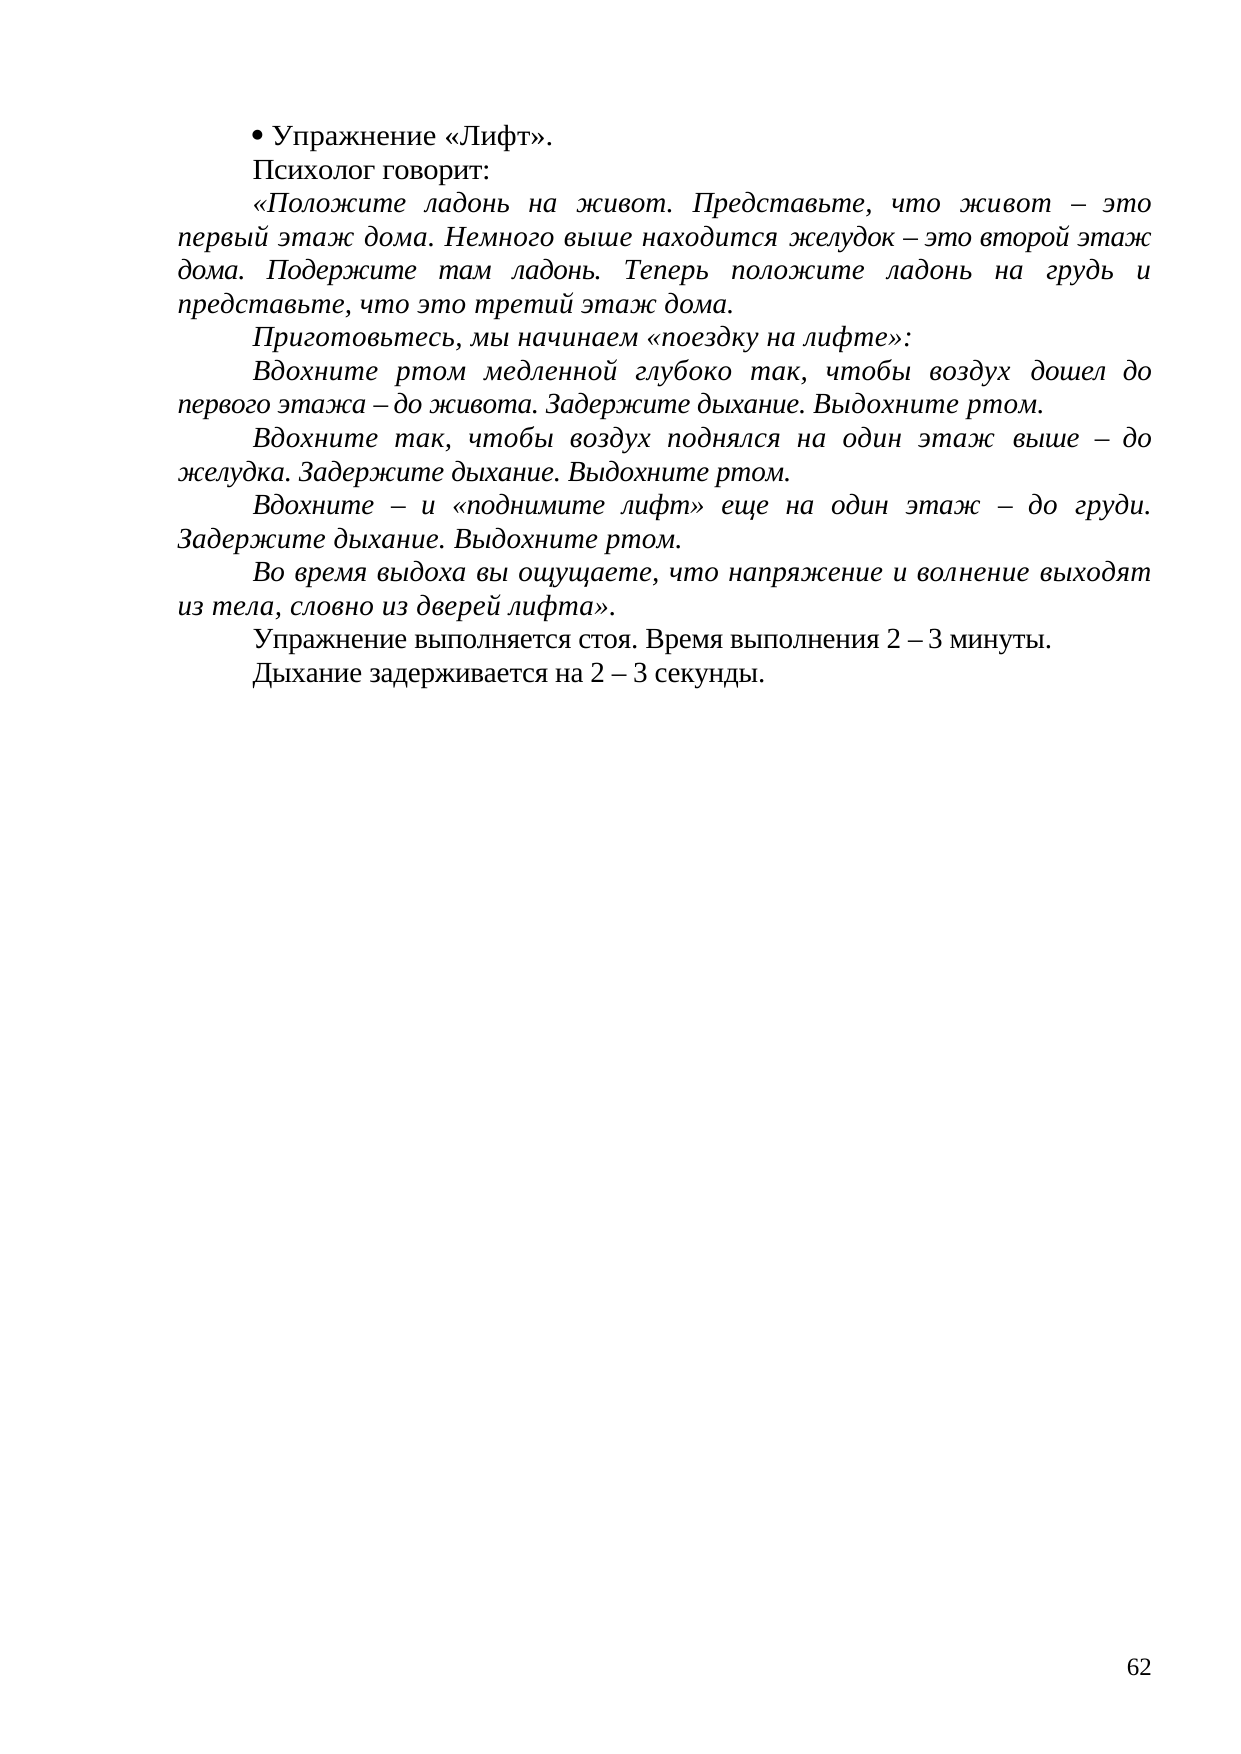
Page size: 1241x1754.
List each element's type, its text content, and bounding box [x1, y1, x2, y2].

text Психолог говорит: [177, 152, 1152, 185]
list Упражнение «Лифт». [177, 118, 1152, 152]
text Приготовьтесь, мы начинаем «поездку на лифте»: [177, 319, 1152, 353]
text «Положите ладонь на живот. Представьте, что живот – это первый этаж дома. Немного выше находится желудок – это второй этаж дома. Подержите там ладонь. Теперь положите ладонь на грудь и представьте, что это третий этаж дома. [177, 185, 1152, 319]
text Вдохните – и «поднимите лифт» еще на один этаж – до груди. Задержите дыхание. Выдохните ртом. [177, 487, 1152, 554]
text Упражнение выполняется стоя. Время выполнения 2 – 3 минуты. [177, 621, 1152, 655]
text Дыхание задерживается на 2 – 3 секунды. [177, 655, 1152, 688]
text Вдохните так, чтобы воздух поднялся на один этаж выше – до желудка. Задержите дыхание. Выдохните ртом. [177, 420, 1152, 487]
text Во время выдоха вы ощущаете, что напряжение и волнение выходят из тела, словно из дверей лифта». [177, 554, 1152, 621]
text Вдохните ртом медленной глубоко так, чтобы воздух дошел до первого этажа – до живота. Задержите дыхание. Выдохните ртом. [177, 353, 1152, 420]
